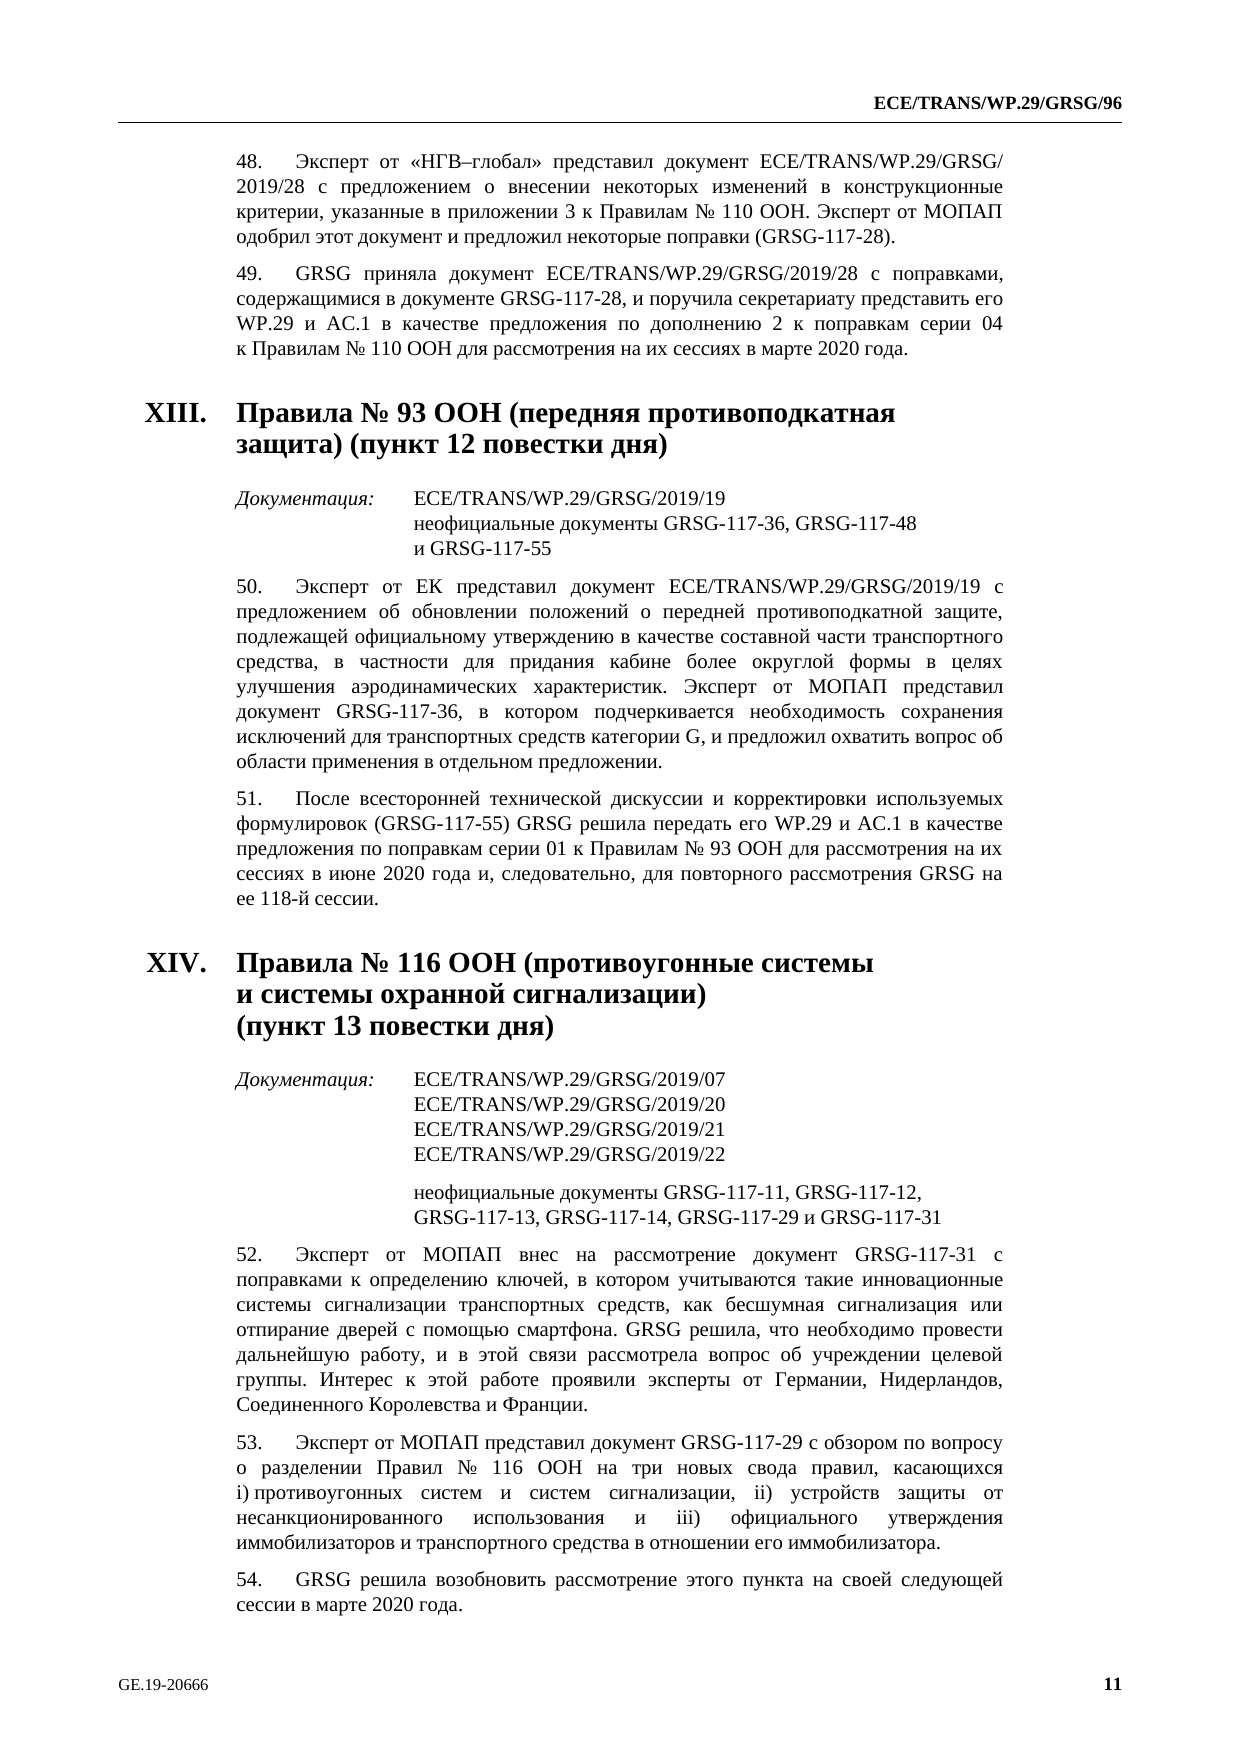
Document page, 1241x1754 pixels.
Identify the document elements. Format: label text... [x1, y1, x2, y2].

text 48. Эксперт от «НГВ–глобал» представил документ ECE/TRANS/WP.29/GRSG/ 2019/28 с предложением о внесении некоторых изменений в конструкционные критерии, указанные в приложении 3 к Правилам № 110 ООН. Эксперт от МОПАП одобрил этот документ и предложил некоторые поправки (GRSG-117-28). [236, 148, 1004, 248]
text XIV. Правила № 116 ООН (противоугонные системы и системы охранной сигнализации) (пункт 13 повестки дня) [118, 948, 1004, 1041]
text XIII. Правила № 93 ООН (передняя противоподкатная защита) (пункт 12 повестки дня) [118, 398, 1004, 460]
text 49. GRSG приняла документ ECE/TRANS/WP.29/GRSG/2019/28 с поправками, содержащимися в документе GRSG-117-28, и поручила секретариату представить его WP.29 и AC.1 в качестве предложения по дополнению 2 к поправкам серии 04 к Правилам № 110 ООН для рассмотрения на их сессиях в марте 2020 года. [236, 260, 1004, 360]
text 54. GRSG решила возобновить рассмотрение этого пункта на своей следующей сессии в марте 2020 года. [236, 1566, 1004, 1616]
text Документация: ECE/TRANS/WP.29/GRSG/2019/19 неофициальные документы GRSG-117-36, GRSG-117-48 и GRSG-117-55 [236, 485, 1004, 560]
text неофициальные документы GRSG-117-11, GRSG-117-12, GRSG-117-13, GRSG-117-14, GRSG-117-29 и GRSG-117-31 [236, 1179, 1004, 1229]
text 51. После всесторонней технической дискуссии и корректировки используемых формулировок (GRSG-117-55) GRSG решила передать его WP.29 и AC.1 в качестве предложения по поправкам серии 01 к Правилам № 93 ООН для рассмотрения на их сессиях в июне 2020 года и, следовательно, для повторного рассмотрения GRSG на ее 118-й сессии. [236, 785, 1004, 910]
text 50. Эксперт от ЕК представил документ ECE/TRANS/WP.29/GRSG/2019/19 с предложением об обновлении положений о передней противоподкатной защите, подлежащей официальному утверждению в качестве составной части транспортного средства, в частности для придания кабине более округлой формы в целях улучшения аэродинамических характеристик. Эксперт от МОПАП представил документ GRSG-117-36, в котором подчеркивается необходимость сохранения исключений для транспортных средств категории G, и предложил охватить вопрос об области применения в отдельном предложении. [236, 573, 1004, 773]
text Документация: ECE/TRANS/WP.29/GRSG/2019/07 ECE/TRANS/WP.29/GRSG/2019/20 ECE/TRANS/WP.29/GRSG/2019/21 ECE/TRANS/WP.29/GRSG/2019/22 [236, 1066, 1004, 1166]
text 52. Эксперт от МОПАП внес на рассмотрение документ GRSG-117-31 с поправками к определению ключей, в котором учитываются такие инновационные системы сигнализации транспортных средств, как бесшумная сигнализация или отпирание дверей с помощью смартфона. GRSG решила, что необходимо провести дальнейшую работу, и в этой связи рассмотрела вопрос об учреждении целевой группы. Интерес к этой работе проявили эксперты от Германии, Нидерландов, Соединенного Королевства и Франции. [236, 1241, 1004, 1416]
text 53. Эксперт от МОПАП представил документ GRSG-117-29 с обзором по вопросу о разделении Правил № 116 ООН на три новых свода правил, касающихся i) противоугонных систем и систем сигнализации, ii) устройств защиты от несанкционированного использования и iii) официального утверждения иммобилизаторов и транспортного средства в отношении его иммобилизатора. [236, 1429, 1004, 1554]
